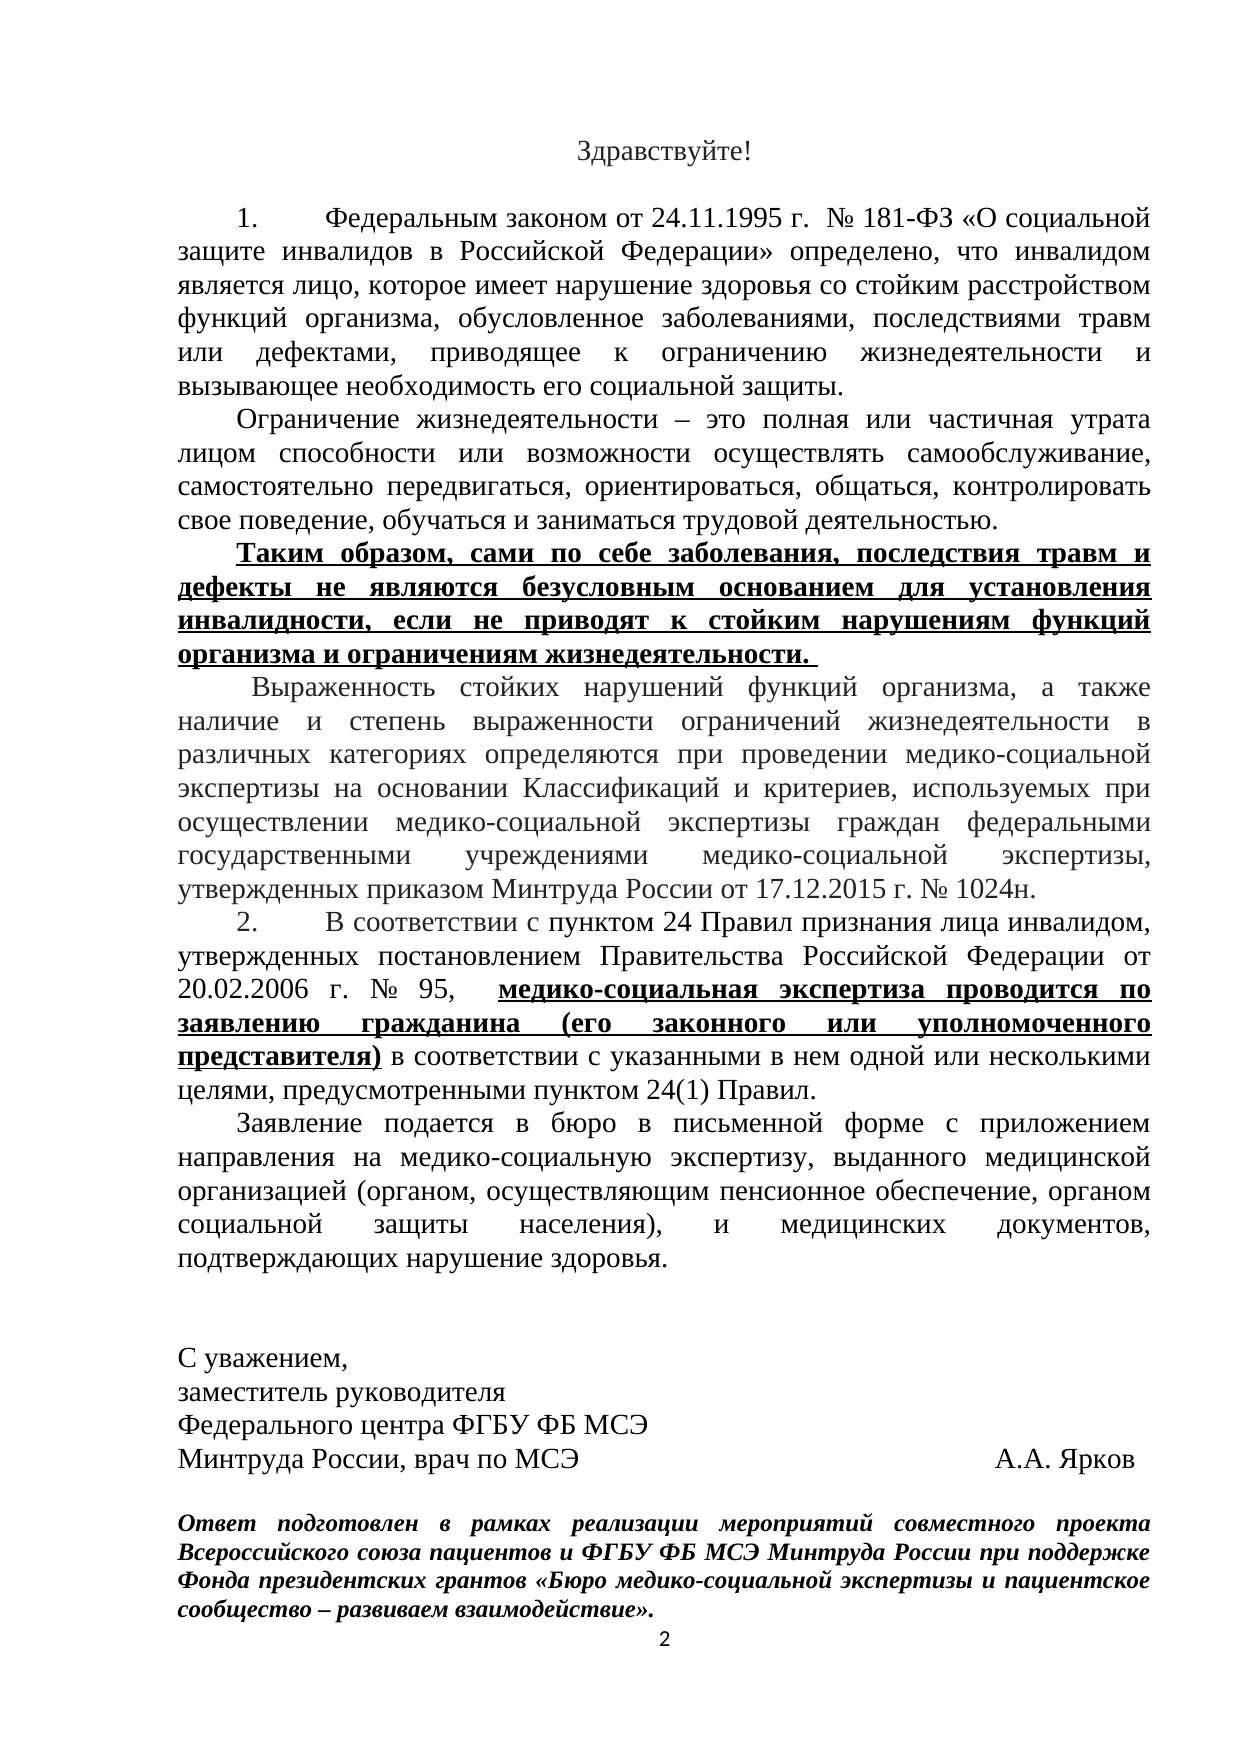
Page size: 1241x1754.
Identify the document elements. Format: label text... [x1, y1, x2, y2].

text Заявление подается в бюро в письменной форме с приложением направления на медико-социальную экспертизу, выданного медицинской организацией (органом, осуществляющим пенсионное обеспечение, органом социальной защиты населения), и медицинских документов, подтверждающих нарушение здоровья. [177, 1106, 1152, 1273]
list Ограничение жизнедеятельности – это полная или частичная утрата лицом способности или возможности осуществлять самообслуживание, самостоятельно передвигаться, ориентироваться, общаться, контролировать свое поведение, обучаться и заниматься трудовой деятельностью. [177, 401, 1152, 535]
text Минтруда России, врач по МСЭ А.А. Ярков [177, 1441, 1152, 1474]
list Федеральным законом от 24.11.1995 г. № 181-ФЗ «О социальной защите инвалидов в Российской Федерации» определено, что инвалидом является лицо, которое имеет нарушение здоровья со стойким расстройством функций организма, обусловленное заболеваниями, последствиями травм или дефектами, приводящее к ограничению жизнедеятельности и вызывающее необходимость его социальной защиты. [177, 200, 1152, 401]
list Таким образом, сами по себе заболевания, последствия травм и дефекты не являются безусловным основанием для установления инвалидности, если не приводят к стойким нарушениям функций организма и ограничениям жизнедеятельности. [177, 535, 1152, 598]
text Федерального центра ФГБУ ФБ МСЭ [177, 1407, 1152, 1441]
text Ответ подготовлен в рамках реализации мероприятий совместного проекта Всероссийского союза пациентов и ФГБУ ФБ МСЭ Минтруда России при поддержке Фонда президентских грантов «Бюро медико-социальной экспертизы и пациентское сообщество – развиваем взаимодействие». [177, 1508, 1152, 1623]
text заместитель руководителя [177, 1374, 1152, 1407]
list Таким образом, сами по себе заболевания, последствия травм и дефекты не являются безусловным основанием для установления инвалидности, если не приводят к стойким нарушениям функций организма и ограничениям жизнедеятельности. [177, 599, 1152, 669]
list В соответствии с пунктом 24 Правил признания лица инвалидом, утвержденных постановлением Правительства Российской Федерации от 20.02.2006 г. № 95, медико-социальная экспертиза проводится по заявлению гражданина (его законного или уполномоченного представителя) в соответствии с указанными в нем одной или несколькими целями, предусмотренными пунктом 24(1) Правил. [177, 904, 1152, 1034]
text Здравствуйте! [177, 133, 1152, 166]
list В соответствии с пунктом 24 Правил признания лица инвалидом, утвержденных постановлением Правительства Российской Федерации от 20.02.2006 г. № 95, медико-социальная экспертиза проводится по заявлению гражданина (его законного или уполномоченного представителя) в соответствии с указанными в нем одной или несколькими целями, предусмотренными пунктом 24(1) Правил. [177, 1035, 1152, 1106]
text Выраженность стойких нарушений функций организма, а также наличие и степень выраженности ограничений жизнедеятельности в различных категориях определяются при проведении медико-социальной экспертизы на основании Классификаций и критериев, используемых при осуществлении медико-социальной экспертизы граждан федеральными государственными учреждениями медико-социальной экспертизы, утвержденных приказом Минтруда России от 17.12.2015 г. № 1024н. [177, 669, 1152, 904]
text С уважением, [177, 1340, 1152, 1374]
